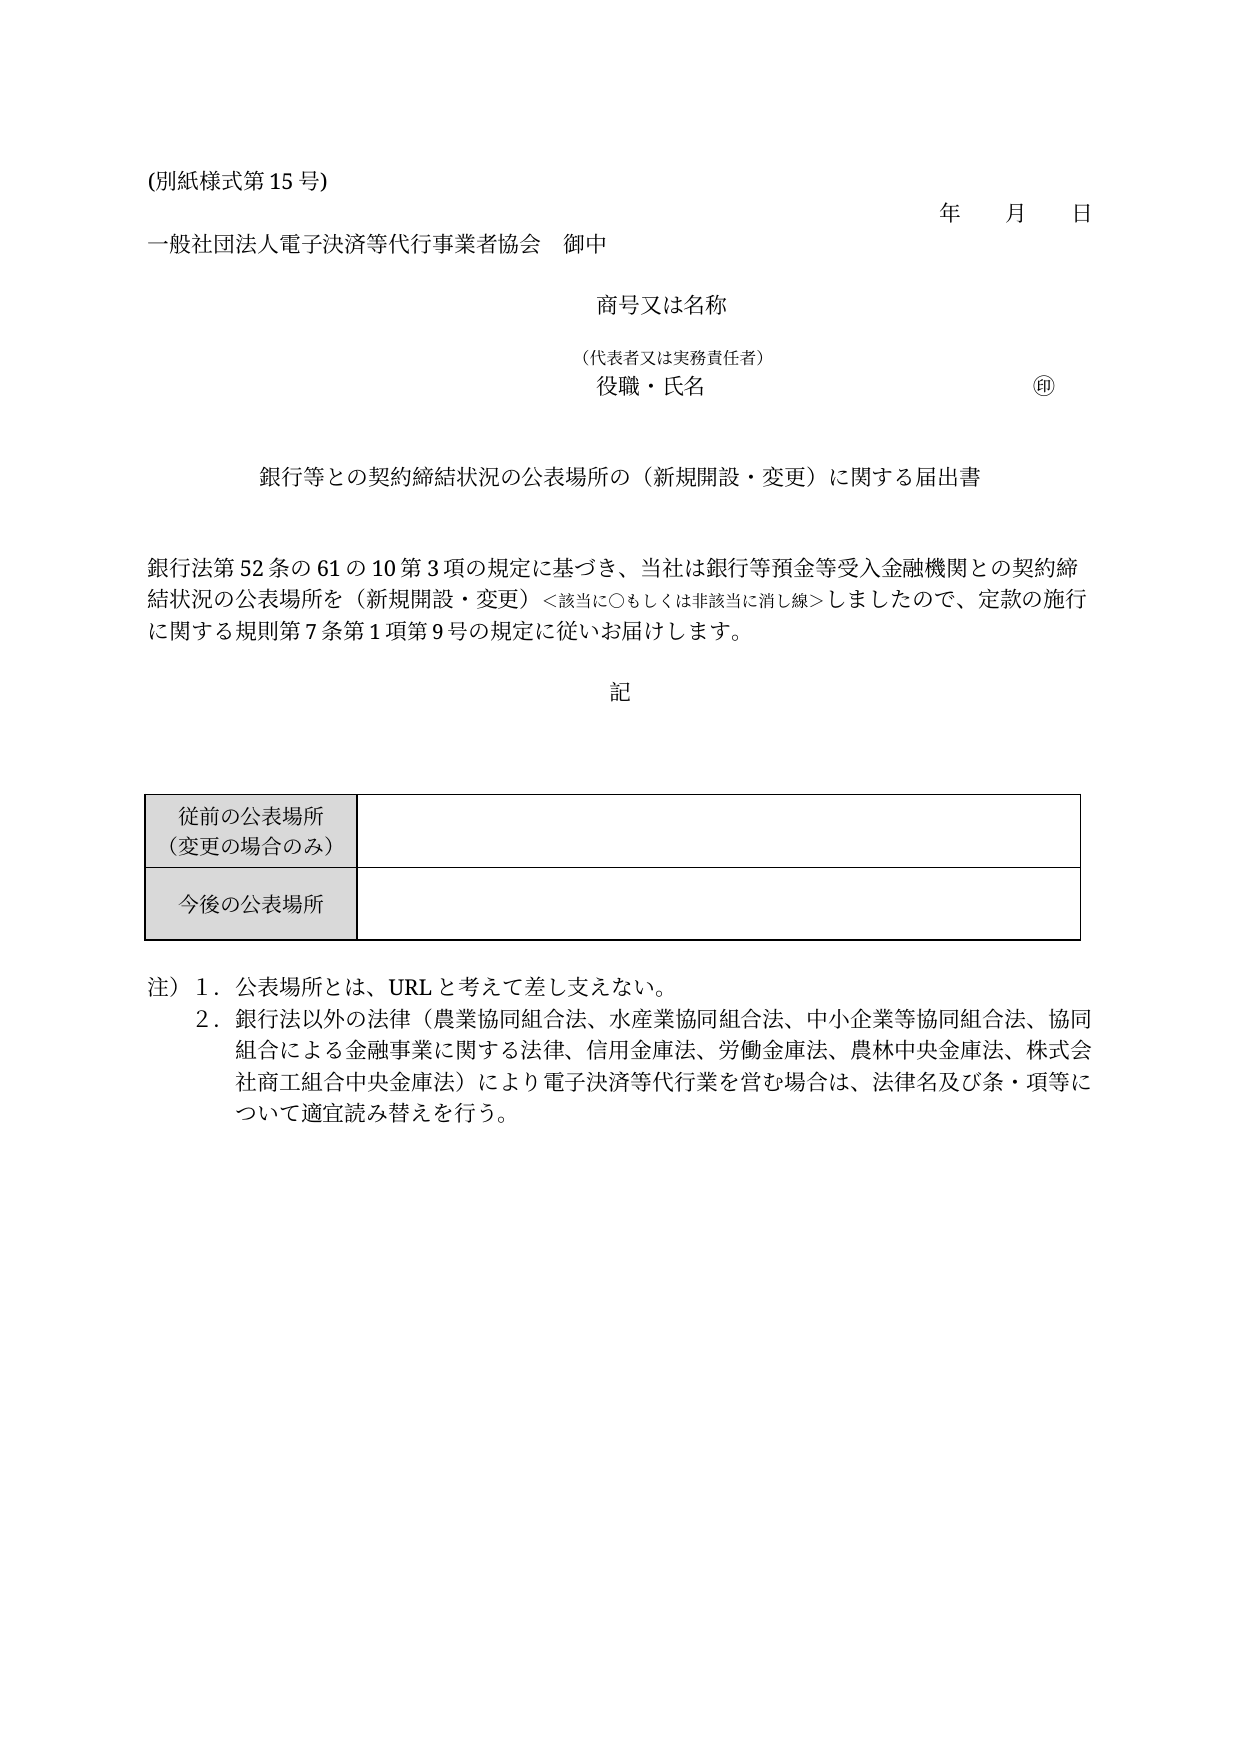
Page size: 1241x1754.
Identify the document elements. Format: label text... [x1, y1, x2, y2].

text 記 [148, 675, 1092, 707]
text ２．銀行法以外の法律（農業協同組合法、水産業協同組合法、中小企業等協同組合法、協同組合による金融事業に関する法律、信用金庫法、労働金庫法、農林中央金庫法、株式会社商工組合中央金庫法）により電子決済等代行業を営む場合は、法律名及び条・項等について適宜読み替えを行う。 [191, 1002, 1092, 1128]
table_header [358, 795, 1080, 866]
text 銀行等との契約締結状況の公表場所の（新規開設・変更）に関する届出書 [148, 460, 1092, 491]
text (別紙様式第15号) [148, 164, 1092, 196]
text 商号又は名称 [148, 288, 1092, 320]
text 銀行法第52条の61の10第3項の規定に基づき、当社は銀行等預金等受入金融機関との契約締結状況の公表場所を（新規開設・変更）＜該当に○もしくは非該当に消し線＞しましたので、定款の施行に関する規則第7条第1項第9号の規定に従いお届けします。 [148, 551, 1092, 646]
text 注）１．公表場所とは、URLと考えて差し支えない。 [148, 971, 1092, 1002]
table_cell 今後の公表場所 [146, 868, 356, 939]
table_cell [358, 868, 1080, 939]
text 年 月 日 [148, 196, 1092, 227]
text 一般社団法人電子決済等代行事業者協会 御中 [148, 227, 1092, 259]
table_header 従前の公表場所 （変更の場合のみ） [146, 795, 356, 866]
text （代表者又は実務責任者） [148, 345, 1092, 369]
text 役職・氏名 ㊞ [148, 369, 1092, 400]
